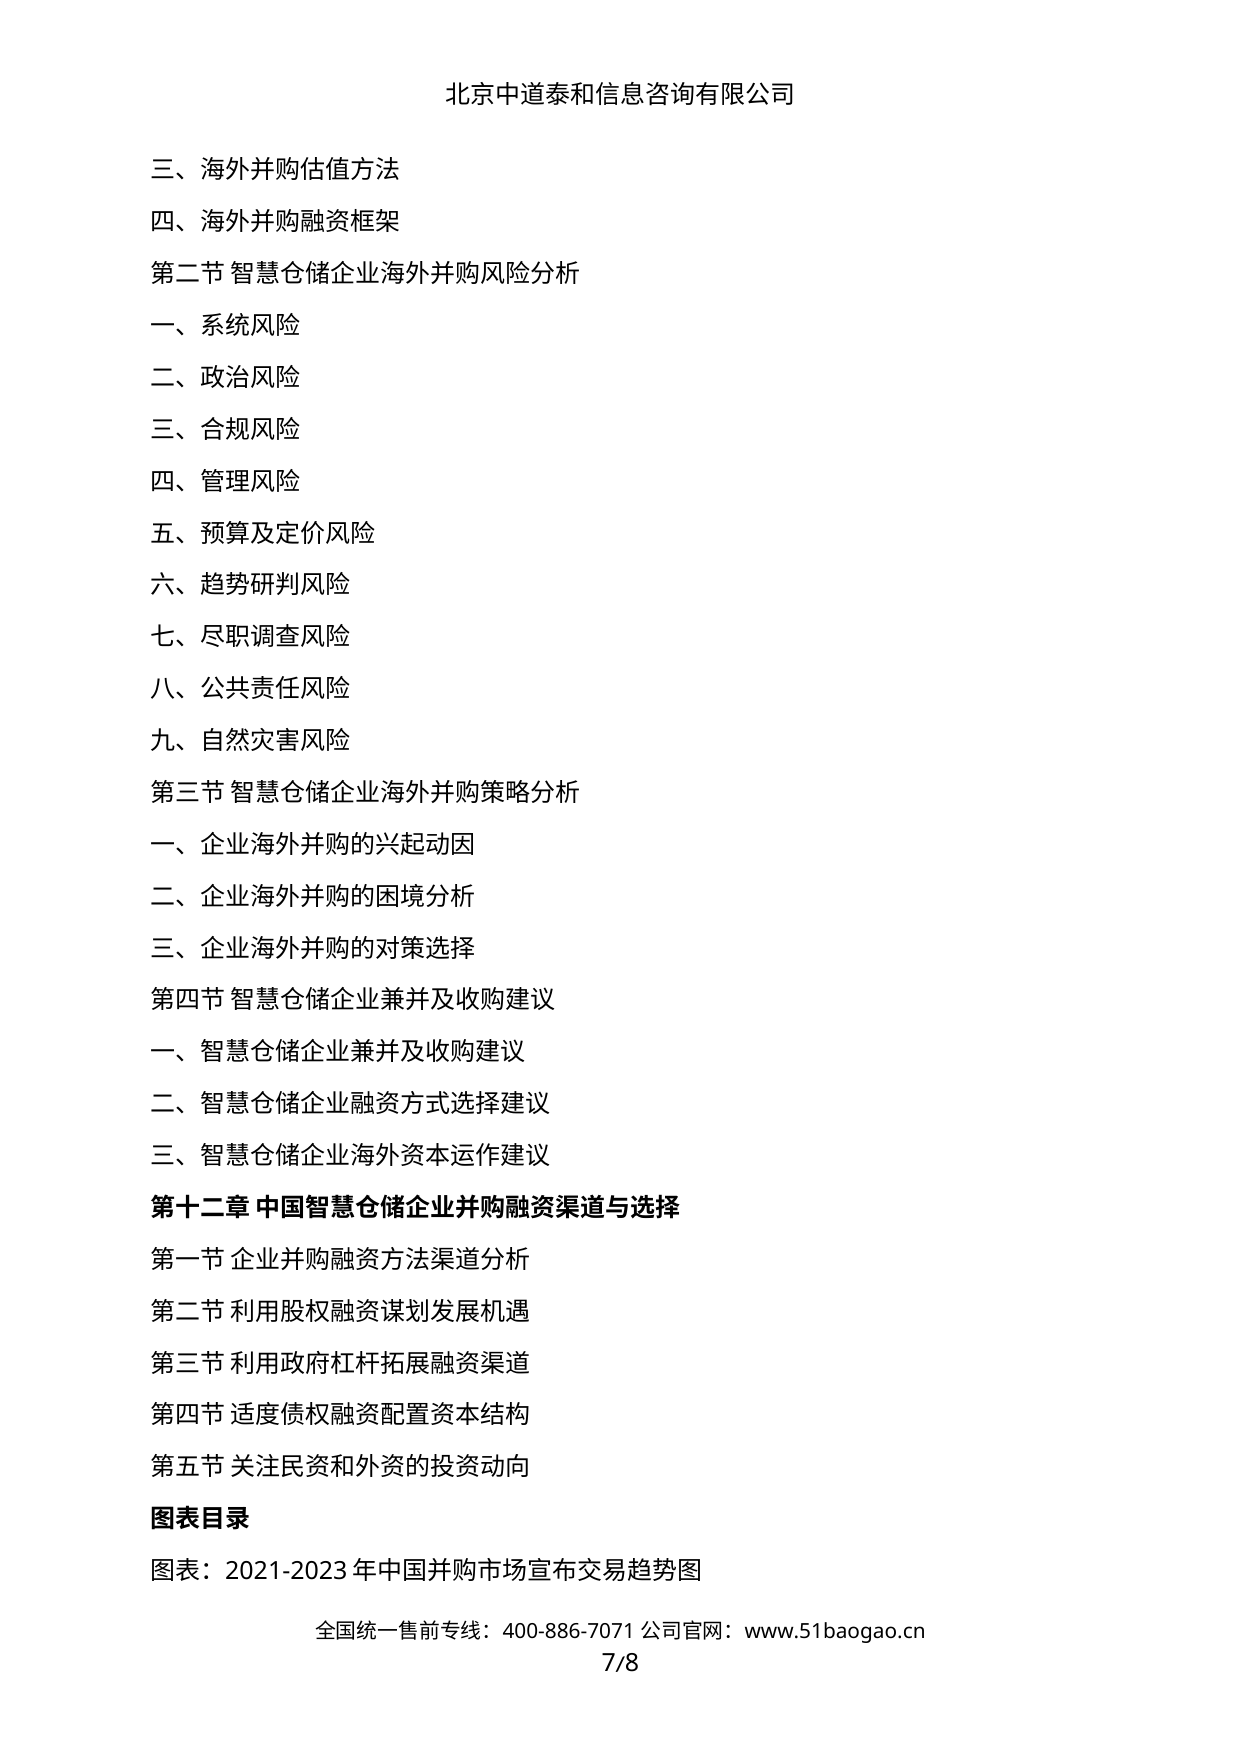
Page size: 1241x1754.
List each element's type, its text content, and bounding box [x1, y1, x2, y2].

text 四、管理风险 [150, 461, 1090, 497]
text 二、企业海外并购的困境分析 [150, 876, 1090, 912]
text 七、尽职调查风险 [150, 617, 1090, 653]
text 三、海外并购估值方法 [150, 150, 1090, 186]
text 二、政治风险 [150, 357, 1090, 394]
text 第四节 智慧仓储企业兼并及收购建议 [150, 980, 1090, 1016]
text 六、趋势研判风险 [150, 565, 1090, 601]
text 三、合规风险 [150, 409, 1090, 446]
text 五、预算及定价风险 [150, 513, 1090, 549]
text 图表目录 [150, 1499, 1090, 1535]
text 一、企业海外并购的兴起动因 [150, 824, 1090, 861]
text 第三节 智慧仓储企业海外并购策略分析 [150, 772, 1090, 809]
text 第五节 关注民资和外资的投资动向 [150, 1447, 1090, 1483]
text 第二节 智慧仓储企业海外并购风险分析 [150, 254, 1090, 290]
text 三、企业海外并购的对策选择 [150, 928, 1090, 964]
text 九、自然灾害风险 [150, 721, 1090, 757]
text 四、海外并购融资框架 [150, 202, 1090, 238]
text 一、系统风险 [150, 306, 1090, 342]
text 第十二章 中国智慧仓储企业并购融资渠道与选择 [150, 1187, 1090, 1224]
text 一、智慧仓储企业兼并及收购建议 [150, 1032, 1090, 1068]
text 二、智慧仓储企业融资方式选择建议 [150, 1084, 1090, 1120]
text 图表：2021-2023年中国并购市场宣布交易趋势图 [150, 1551, 1090, 1587]
text 第四节 适度债权融资配置资本结构 [150, 1395, 1090, 1431]
text 第三节 利用政府杠杆拓展融资渠道 [150, 1343, 1090, 1379]
text 第一节 企业并购融资方法渠道分析 [150, 1239, 1090, 1276]
text 三、智慧仓储企业海外资本运作建议 [150, 1136, 1090, 1172]
text 第二节 利用股权融资谋划发展机遇 [150, 1291, 1090, 1327]
text 八、公共责任风险 [150, 669, 1090, 705]
